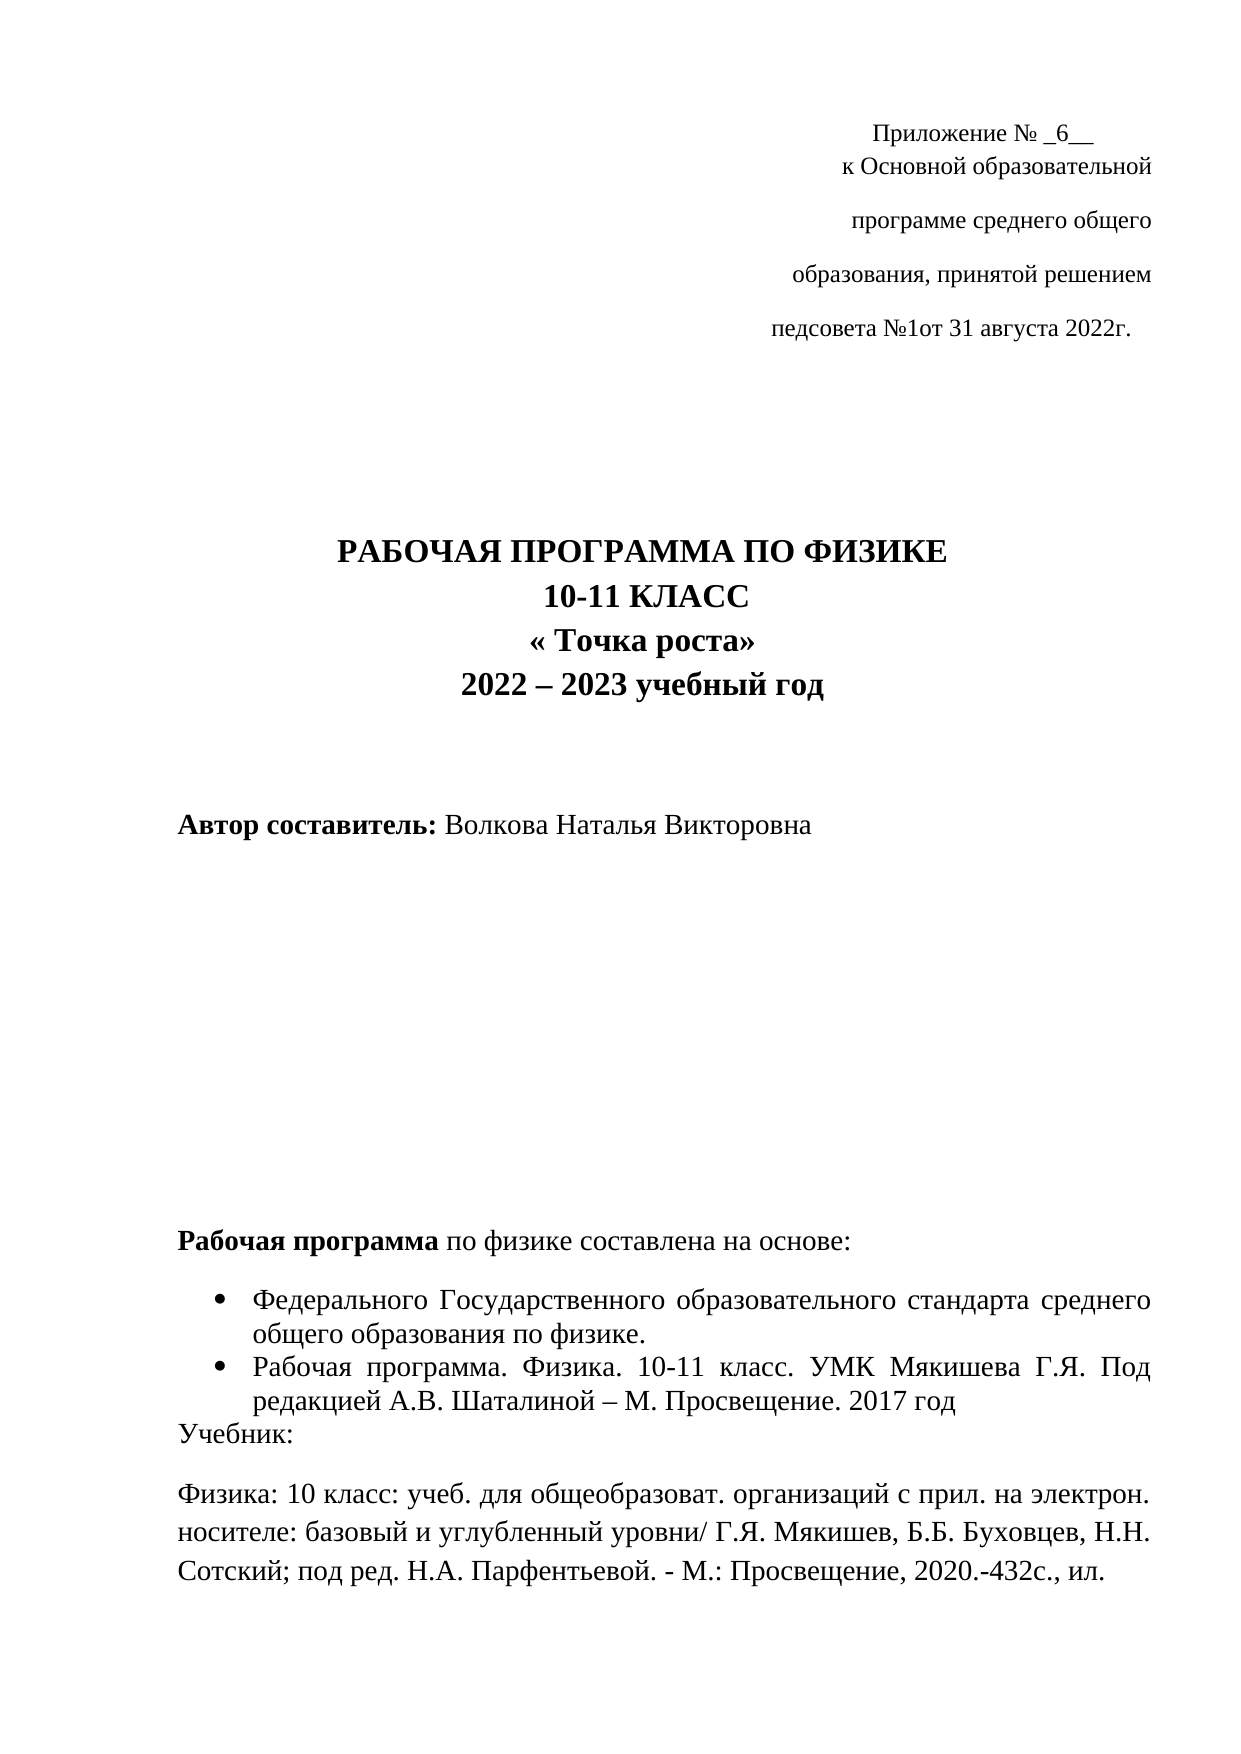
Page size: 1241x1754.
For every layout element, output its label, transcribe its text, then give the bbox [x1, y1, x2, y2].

text 10-11 КЛАСС [177, 576, 1107, 614]
list Рабочая программа. Физика. 10-11 класс. УМК Мякишева Г.Я. Под редакцией А.В. Шаталиной – М. Просвещение. 2017 год [215, 1349, 1152, 1416]
text Автор составитель: Волкова Наталья Викторовна [177, 807, 1152, 841]
text РАБОЧАЯ ПРОГРАММА ПО ФИЗИКЕ [177, 532, 1107, 570]
text 2022 – 2023 учебный год [177, 664, 1107, 702]
text Учебник: [177, 1416, 1152, 1450]
text Физика: 10 класс: учеб. для общеобразоват. организаций с прил. на электрон. носителе: базовый и углубленный уровни/ Г.Я. Мякишев, Б.Б. Буховцев, Н.Н. Сотский; под ред. Н.А. Парфентьевой. - М.: Просвещение, 2020.-432с., ил. [177, 1476, 1152, 1586]
text Рабочая программа по физике составлена на основе: [177, 1223, 1152, 1256]
text к Основной образовательной [177, 151, 1152, 180]
text « Точка роста» [177, 620, 1107, 658]
text программе среднего общего [177, 205, 1152, 234]
text педсовета №1от 31 августа 2022г. [177, 313, 1152, 341]
list Федерального Государственного образовательного стандарта среднего общего образования по физике. [215, 1282, 1152, 1349]
text образования, принятой решением [177, 259, 1152, 288]
subtitle Приложение № _6__ [177, 118, 1152, 147]
